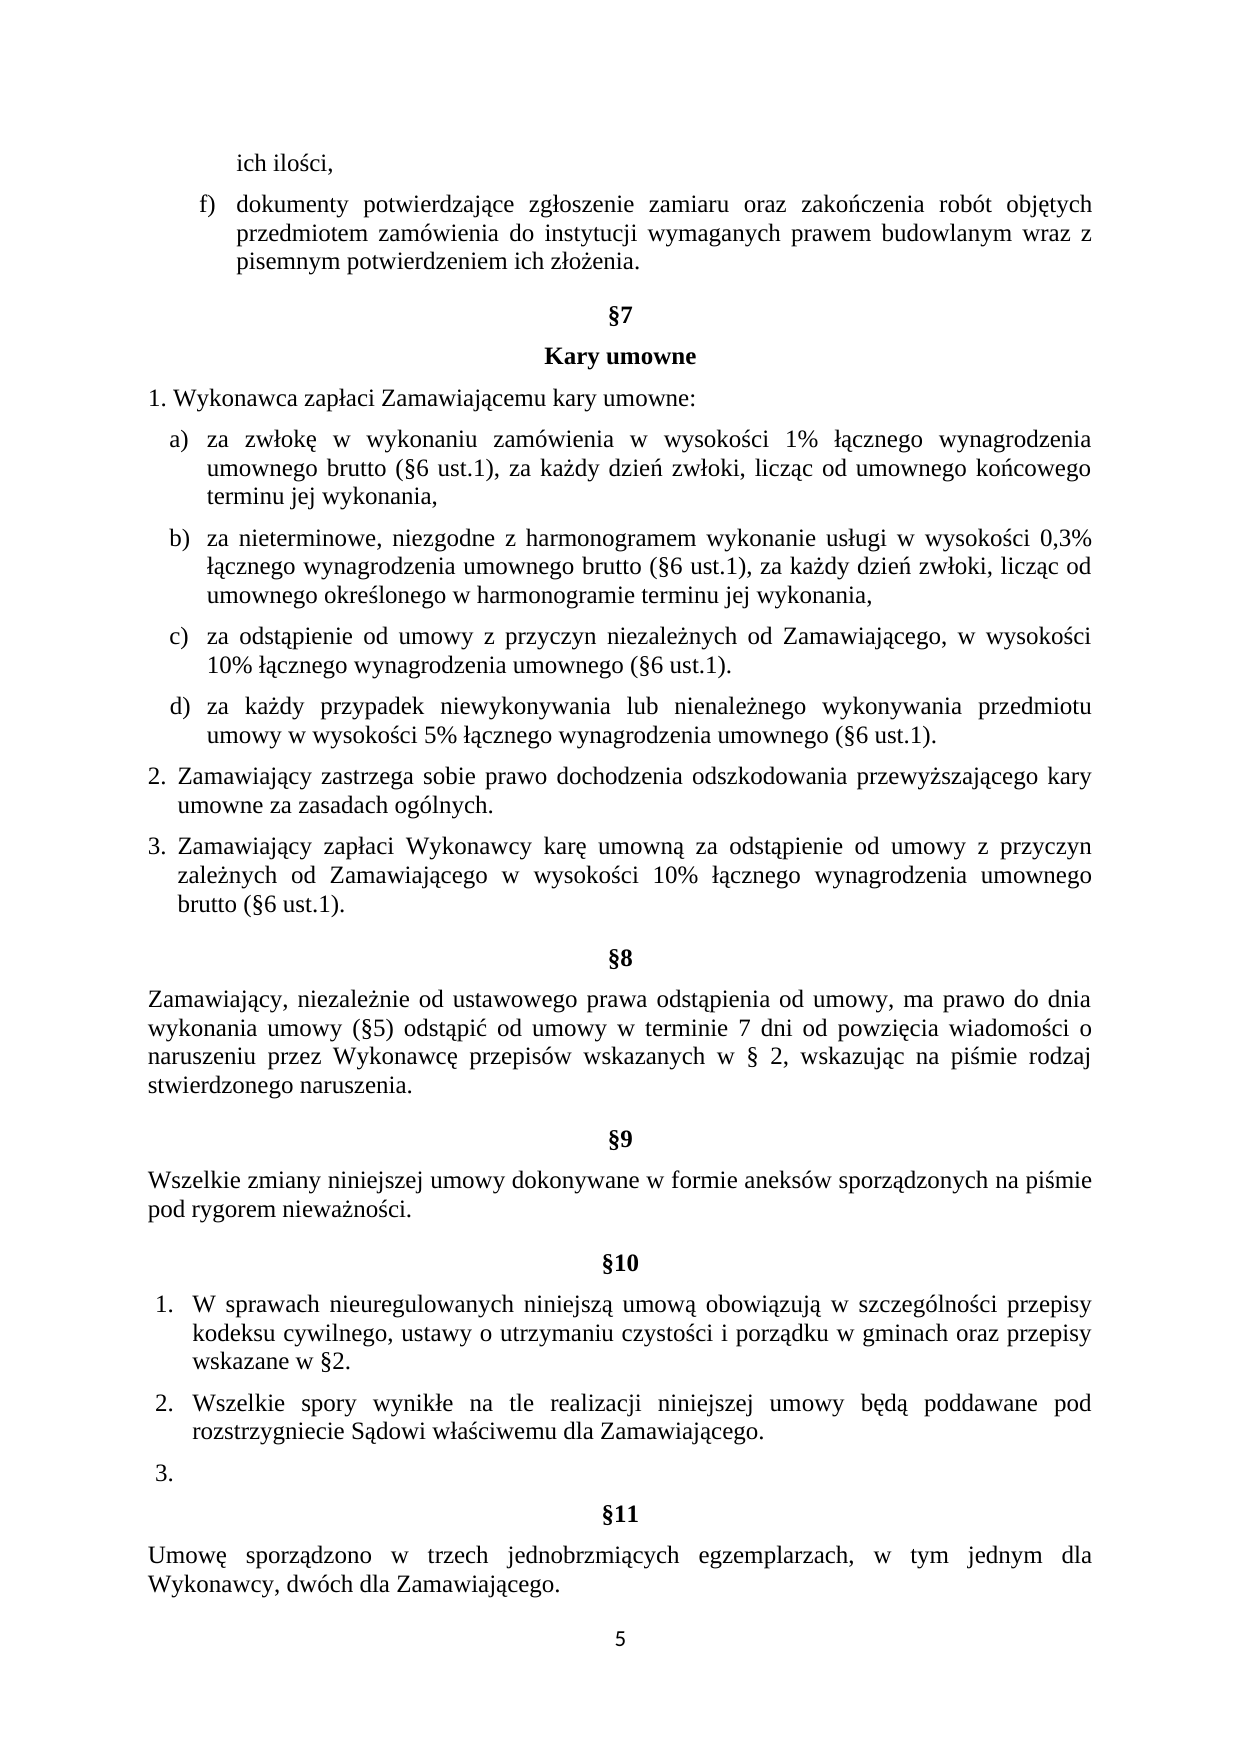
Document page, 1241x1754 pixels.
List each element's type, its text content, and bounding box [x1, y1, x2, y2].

text Umowę sporządzono w trzech jednobrzmiących egzemplarzach, w tym jednym dla Wykonawcy, dwóch dla Zamawiającego. [148, 1540, 1093, 1598]
list Zamawiający zapłaci Wykonawcy karę umowną za odstąpienie od umowy z przyczyn zależnych od Zamawiającego w wysokości 10% łącznego wynagrodzenia umownego brutto (§6 ust.1). [148, 831, 1093, 918]
list dokumenty potwierdzające zgłoszenie zamiaru oraz zakończenia robót objętych przedmiotem zamówienia do instytucji wymaganych prawem budowlanym wraz z pisemnym potwierdzeniem ich złożenia. [199, 189, 1093, 275]
text Zamawiający, niezależnie od ustawowego prawa odstąpienia od umowy, ma prawo do dnia wykonania umowy (§5) odstąpić od umowy w terminie 7 dni od powzięcia wiadomości o naruszeniu przez Wykonawcę przepisów wskazanych w § 2, wskazując na piśmie rodzaj stwierdzonego naruszenia. [148, 984, 1093, 1099]
list za odstąpienie od umowy z przyczyn niezależnych od Zamawiającego, w wysokości 10% łącznego wynagrodzenia umownego (§6 ust.1). [169, 621, 1093, 679]
text Wszelkie zmiany niniejszej umowy dokonywane w formie aneksów sporządzonych na piśmie pod rygorem nieważności. [148, 1165, 1093, 1223]
text §7 [148, 300, 1093, 329]
list za każdy przypadek niewykonywania lub nienależnego wykonywania przedmiotu umowy w wysokości 5% łącznego wynagrodzenia umownego (§6 ust.1). [169, 691, 1093, 749]
text §8 [148, 943, 1093, 971]
list za zwłokę w wykonaniu zamówienia w wysokości 1% łącznego wynagrodzenia umownego brutto (§6 ust.1), za każdy dzień zwłoki, licząc od umownego końcowego terminu jej wykonania, [169, 424, 1093, 510]
text §10 [148, 1248, 1093, 1276]
text §11 [148, 1499, 1093, 1528]
text 1. Wykonawca zapłaci Zamawiającemu kary umowne: [148, 383, 1093, 411]
list Zamawiający zastrzega sobie prawo dochodzenia odszkodowania przewyższającego kary umowne za zasadach ogólnych. [148, 761, 1093, 819]
list za nieterminowe, niezgodne z harmonogramem wykonanie usługi w wysokości 0,3% łącznego wynagrodzenia umownego brutto (§6 ust.1), za każdy dzień zwłoki, licząc od umownego określonego w harmonogramie terminu jej wykonania, [169, 523, 1093, 609]
text §9 [148, 1124, 1093, 1153]
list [199, 148, 1093, 176]
list Wszelkie spory wynikłe na tle realizacji niniejszej umowy będą poddawane pod rozstrzygniecie Sądowi właściwemu dla Zamawiającego. [155, 1388, 1093, 1445]
text Kary umowne [148, 341, 1093, 370]
list W sprawach nieuregulowanych niniejszą umową obowiązują w szczególności przepisy kodeksu cywilnego, ustawy o utrzymaniu czystości i porządku w gminach oraz przepisy wskazane w §2. [155, 1289, 1093, 1375]
